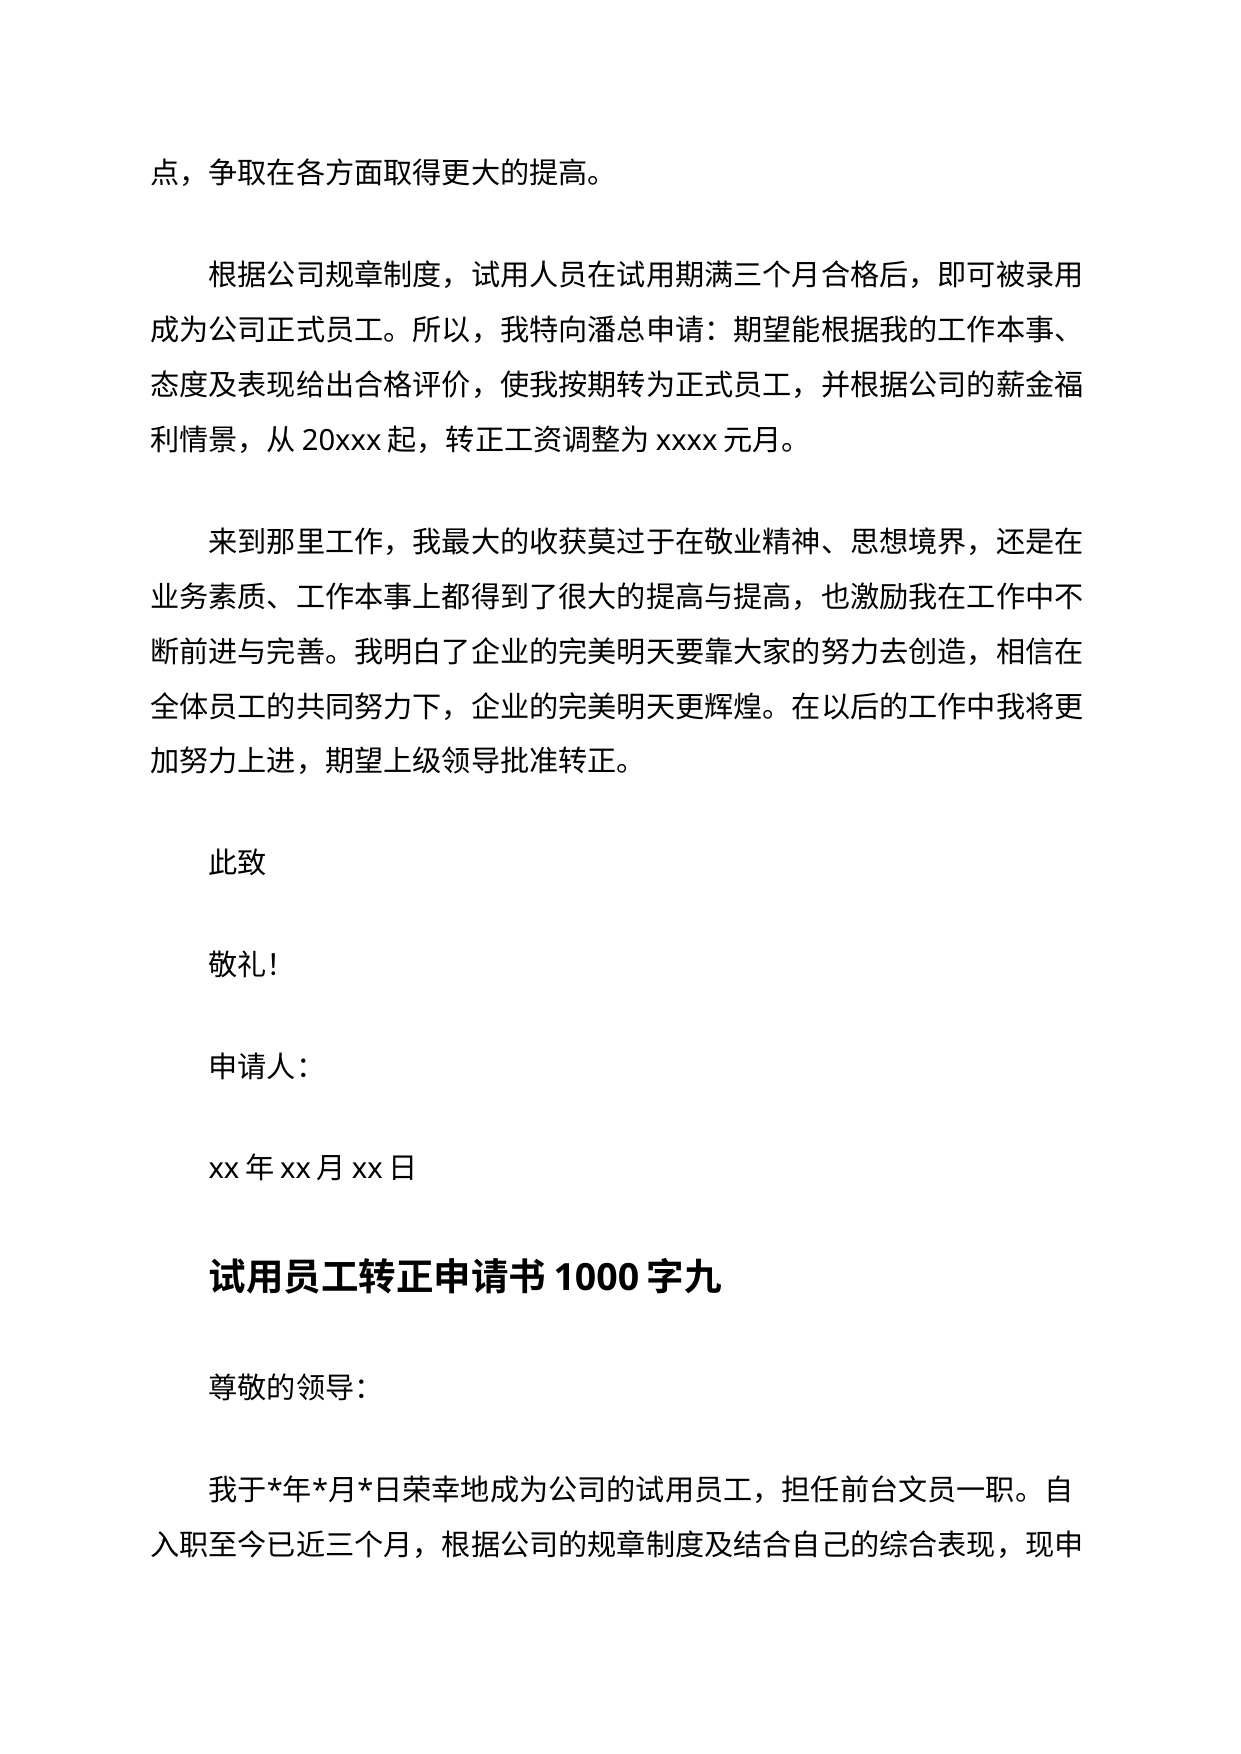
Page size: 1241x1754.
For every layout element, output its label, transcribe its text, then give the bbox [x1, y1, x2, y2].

text xx年xx月xx日 [150, 1145, 1090, 1187]
text 此致 [150, 840, 1090, 882]
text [150, 1466, 1090, 1564]
text 根据公司规章制度，试用人员在试用期满三个月合格后，即可被录用成为公司正式员工。所以，我特向潘总申请：期望能根据我的工作本事、态度及表现给出合格评价，使我按期转为正式员工，并根据公司的薪金福利情景，从20xxx起，转正工资调整为xxxx元月。 [150, 252, 1090, 459]
text 尊敬的领导： [150, 1365, 1090, 1407]
text 敬礼！ [150, 942, 1090, 984]
text 试用员工转正申请书1000字九 [150, 1247, 1090, 1302]
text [150, 150, 1090, 192]
text 申请人： [150, 1043, 1090, 1086]
text 来到那里工作，我最大的收获莫过于在敬业精神、思想境界，还是在业务素质、工作本事上都得到了很大的提高与提高，也激励我在工作中不断前进与完善。我明白了企业的完美明天要靠大家的努力去创造，相信在全体员工的共同努力下，企业的完美明天更辉煌。在以后的工作中我将更加努力上进，期望上级领导批准转正。 [150, 518, 1090, 780]
